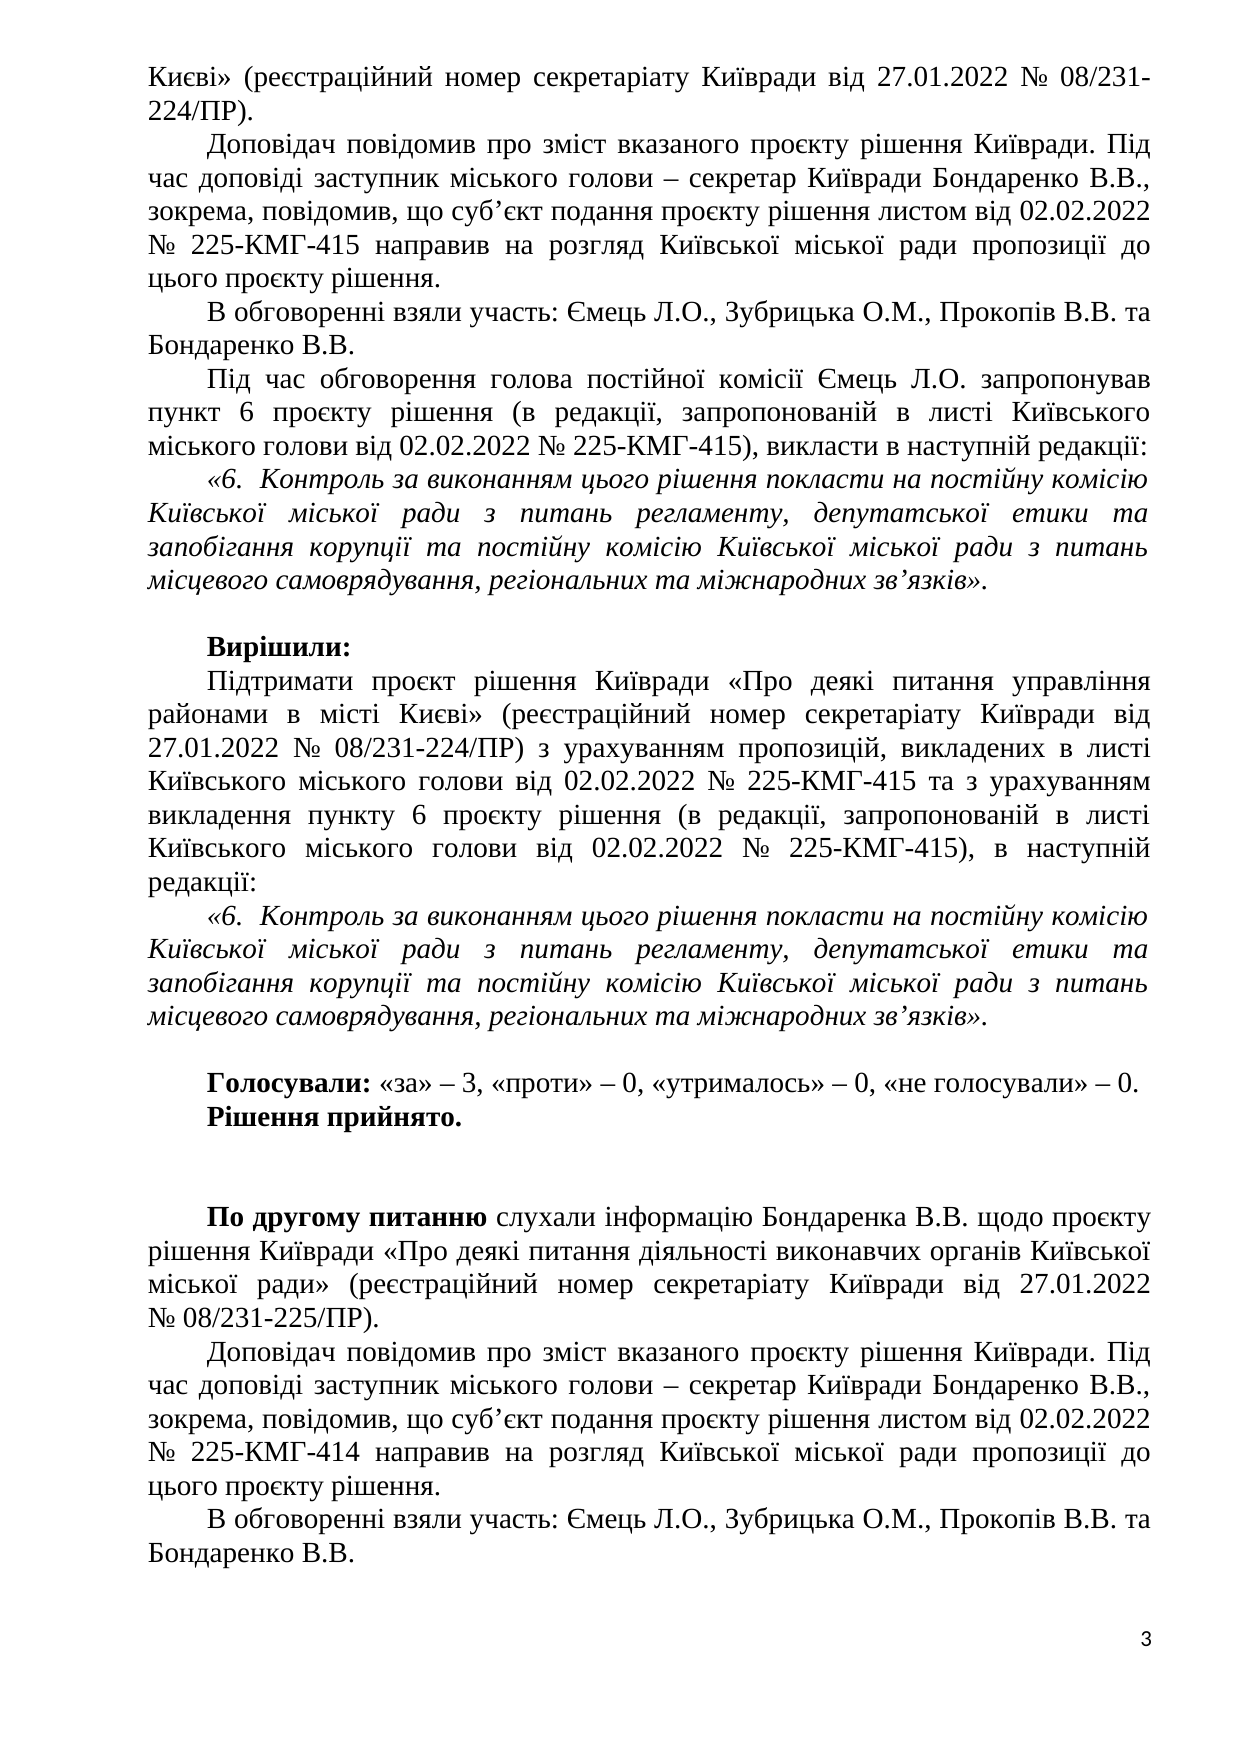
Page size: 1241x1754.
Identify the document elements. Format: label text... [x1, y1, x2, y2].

text В обговоренні взяли участь: Ємець Л.О., Зубрицька О.М., Прокопів В.В. та Бондаренко В.В. [148, 294, 1152, 361]
text Доповідач повідомив про зміст вказаного проєкту рішення Київради. Під час доповіді заступник міського голови – секретар Київради Бондаренко В.В., зокрема, повідомив, що суб’єкт подання проєкту рішення листом від 02.02.2022 № 225-КМГ-414 направив на розгляд Київської міської ради пропозиції до цього проєкту рішення. [148, 1334, 1152, 1501]
text Рішення прийнято. [148, 1099, 1152, 1132]
text В обговоренні взяли участь: Ємець Л.О., Зубрицька О.М., Прокопів В.В. та Бондаренко В.В. [148, 1501, 1152, 1568]
text «6. Контроль за виконанням цього рішення покласти на постійну комісію Київської міської ради з питань регламенту, депутатської етики та запобігання корупції та постійну комісію Київської міської ради з питань місцевого самоврядування, регіональних та міжнародних зв’язків». [148, 462, 1152, 596]
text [148, 59, 1152, 126]
text Під час обговорення голова постійної комісії Ємець Л.О. запропонував пункт 6 проєкту рішення (в редакції, запропонованій в листі Київського міського голови від 02.02.2022 № 225-КМГ-415), викласти в наступній редакції: [148, 361, 1152, 462]
text По другому питанню слухали інформацію Бондаренка В.В. щодо проєкту рішення Київради «Про деякі питання діяльності виконавчих органів Київської міської ради» (реєстраційний номер секретаріату Київради від 27.01.2022 № 08/231-225/ПР). [148, 1199, 1152, 1334]
text «6. Контроль за виконанням цього рішення покласти на постійну комісію Київської міської ради з питань регламенту, депутатської етики та запобігання корупції та постійну комісію Київської міської ради з питань місцевого самоврядування, регіональних та міжнародних зв’язків». [148, 898, 1152, 1032]
text Підтримати проєкт рішення Київради «Про деякі питання управління районами в місті Києві» (реєстраційний номер секретаріату Київради від 27.01.2022 № 08/231-224/ПР) з урахуванням пропозицій, викладених в листі Київського міського голови від 02.02.2022 № 225-КМГ-415 та з урахуванням викладення пункту 6 проєкту рішення (в редакції, запропонованій в листі Київського міського голови від 02.02.2022 № 225-КМГ-415), в наступній редакції: [148, 663, 1152, 898]
text Голосували: «за» – 3, «проти» – 0, «утрималось» – 0, «не голосували» – 0. [148, 1065, 1152, 1099]
text Доповідач повідомив про зміст вказаного проєкту рішення Київради. Під час доповіді заступник міського голови – секретар Київради Бондаренко В.В., зокрема, повідомив, що суб’єкт подання проєкту рішення листом від 02.02.2022 № 225-КМГ-415 направив на розгляд Київської міської ради пропозиції до цього проєкту рішення. [148, 126, 1152, 294]
text Вирішили: [148, 629, 1152, 663]
